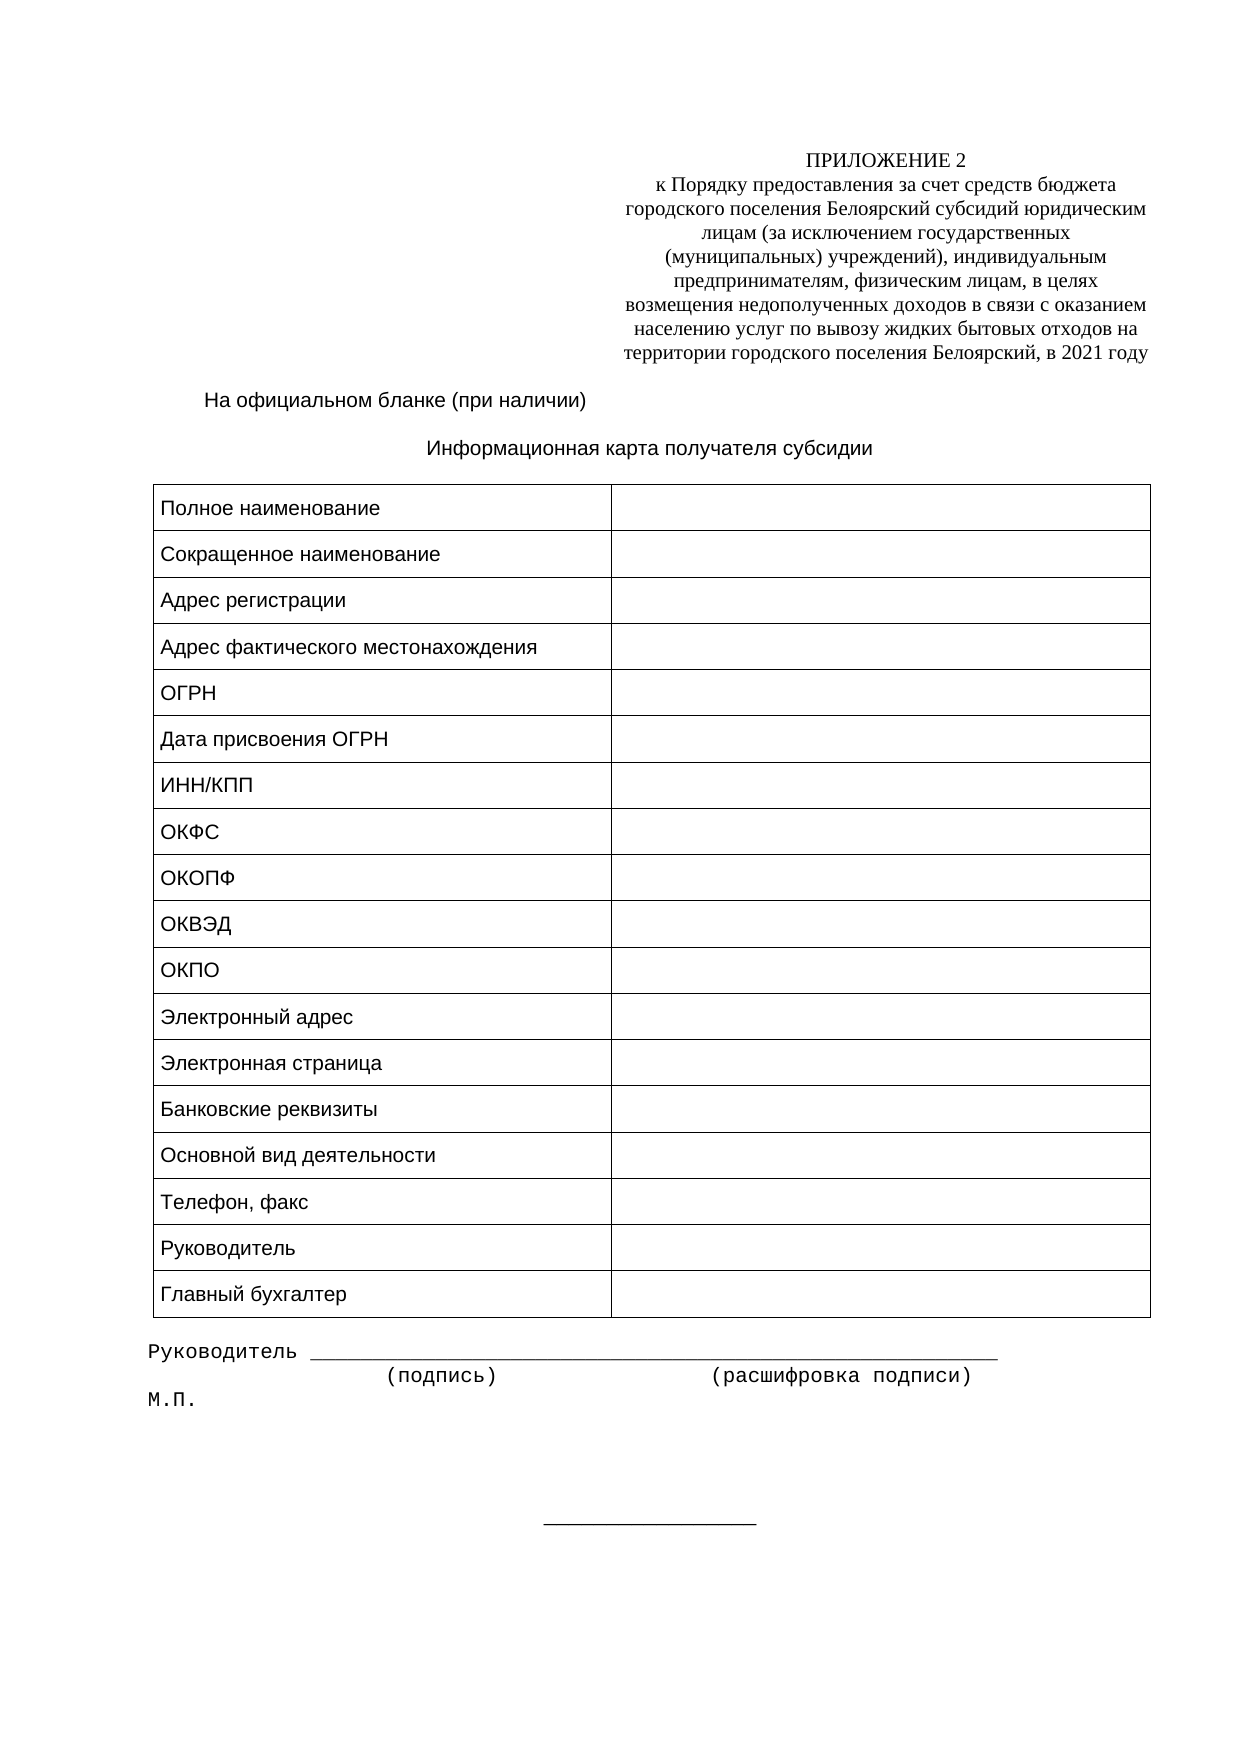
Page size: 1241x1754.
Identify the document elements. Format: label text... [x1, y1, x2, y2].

table_cell Банковские реквизиты [154, 1086, 611, 1132]
text к Порядку предоставления за счет средств бюджета городского поселения Белоярский субсидий юридическим лицам (за исключением государственных (муниципальных) учреждений), индивидуальным предпринимателям, физическим лицам, в целях возмещения недополученных доходов в связи с оказанием населению услуг по вывозу жидких бытовых отходов на территории городского поселения Белоярский, в 2021 году [620, 172, 1152, 364]
table_cell [612, 1271, 1150, 1317]
text _________________ [148, 1499, 1152, 1527]
table_cell [612, 901, 1150, 947]
table_cell Основной вид деятельности [154, 1133, 611, 1178]
table_cell ОКФС [154, 809, 611, 854]
table_cell Дата присвоения ОГРН [154, 716, 611, 762]
table_cell ОКОПФ [154, 855, 611, 900]
table_header Полное наименование [154, 485, 611, 530]
table_cell [612, 1225, 1150, 1270]
table_cell [612, 1040, 1150, 1085]
table_cell [612, 1179, 1150, 1224]
table_cell [612, 578, 1150, 623]
text М.П. [148, 1389, 1152, 1412]
table_cell [612, 809, 1150, 854]
table_cell [612, 994, 1150, 1039]
table_cell Телефон, факс [154, 1179, 611, 1224]
table_cell ОКПО [154, 948, 611, 993]
table_cell ОКВЭД [154, 901, 611, 947]
table_cell [612, 948, 1150, 993]
text ПРИЛОЖЕНИЕ 2 [620, 148, 1152, 172]
table_cell Электронная страница [154, 1040, 611, 1085]
text Руководитель _______________________________________________________ [148, 1342, 1152, 1365]
table_cell Главный бухгалтер [154, 1271, 611, 1317]
table_cell [612, 763, 1150, 808]
table_cell Адрес регистрации [154, 578, 611, 623]
table_cell ОГРН [154, 670, 611, 715]
table_cell Электронный адрес [154, 994, 611, 1039]
table_cell Руководитель [154, 1225, 611, 1270]
table_cell Сокращенное наименование [154, 531, 611, 577]
text На официальном бланке (при наличии) [148, 388, 1152, 412]
table_cell Адрес фактического местонахождения [154, 624, 611, 669]
table_cell ИНН/КПП [154, 763, 611, 808]
text (подпись) (расшифровка подписи) [148, 1365, 1152, 1389]
table_cell [612, 716, 1150, 762]
table_cell [612, 531, 1150, 577]
table_cell [612, 624, 1150, 669]
table_cell [612, 1133, 1150, 1178]
text Информационная карта получателя субсидии [148, 436, 1152, 460]
table_cell [612, 1086, 1150, 1132]
table_cell [612, 670, 1150, 715]
table_header [612, 485, 1150, 530]
table_cell [612, 855, 1150, 900]
